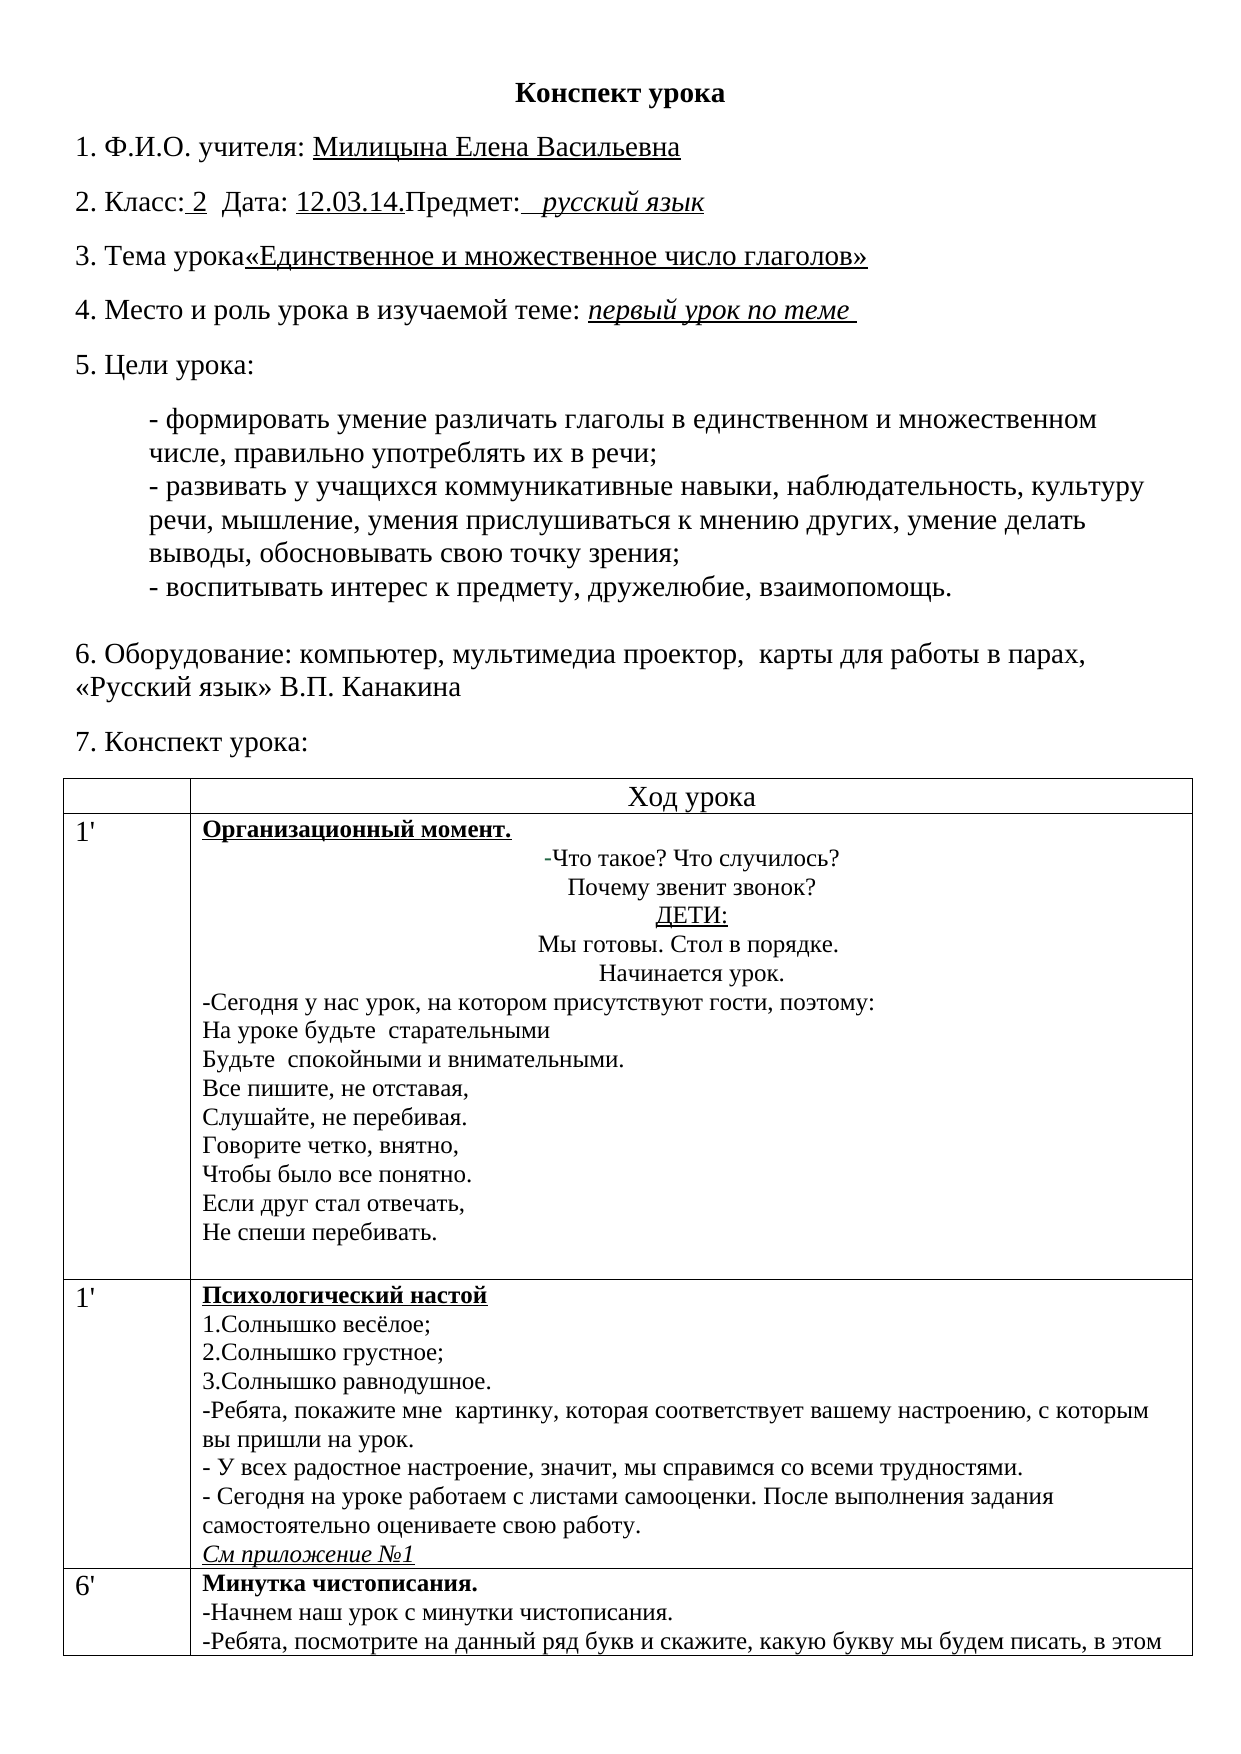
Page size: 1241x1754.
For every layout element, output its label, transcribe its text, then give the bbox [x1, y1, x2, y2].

text 6. Оборудование: компьютер, мультимедиа проектор, карты для работы в парах, «Русский язык» В.П. Канакина [75, 636, 1165, 703]
table_cell 1' [64, 1280, 190, 1567]
text - развивать у учащихся коммуникативные навыки, наблюдательность, культуру речи, мышление, умения прислушиваться к мнению других, умение делать выводы, обосновывать свою точку зрения; [149, 468, 1165, 569]
text 2. Класс: 2 Дата: 12.03.14.Предмет: русский язык [75, 184, 1165, 217]
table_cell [191, 1569, 1192, 1655]
table_header [64, 779, 190, 813]
table_cell Организационный момент. -Что такое? Что случилось? Почему звенит звонок? ДЕТИ: Мы готовы. Стол в порядке. Начинается урок. -Сегодня у нас урок, на котором присутствуют гости, поэтому: На уроке будьте старательными Будьте спокойными и внимательными. Все пишите, не отставая, Слушайте, не перебивая. Говорите четко, внятно, Чтобы было все понятно. Если друг стал отвечать, Не спеши перебивать. [191, 814, 1192, 1279]
text 3. Тема урока«Единственное и множественное число глаголов» [75, 238, 1165, 272]
text - воспитывать интерес к предмету, дружелюбие, взаимопомощь. [149, 569, 1165, 602]
table_cell 1' [64, 814, 190, 1279]
text 1. Ф.И.О. учителя: Милицына Елена Васильевна [75, 129, 1165, 163]
text - формировать умение различать глаголы в единственном и множественном числе, правильно употреблять их в речи; [149, 401, 1165, 468]
table_cell 6' [64, 1569, 190, 1655]
text 7. Конспект урока: [75, 724, 1165, 757]
text 4. Место и роль урока в изучаемой теме: первый урок по теме [75, 292, 1165, 326]
text 5. Цели урока: [75, 347, 1165, 380]
table_header Ход урока [191, 779, 1192, 813]
table_cell Психологический настой 1.Солнышко весёлое; 2.Солнышко грустное; 3.Солнышко равнодушное. -Ребята, покажите мне картинку, которая соответствует вашему настроению, с которым вы пришли на урок. - У всех радостное настроение, значит, мы справимся со всеми трудностями. - Сегодня на уроке работаем с листами самооценки. После выполнения задания самостоятельно оцениваете свою работу. См приложение №1 [191, 1280, 1192, 1567]
text Конспект урока [75, 75, 1165, 108]
